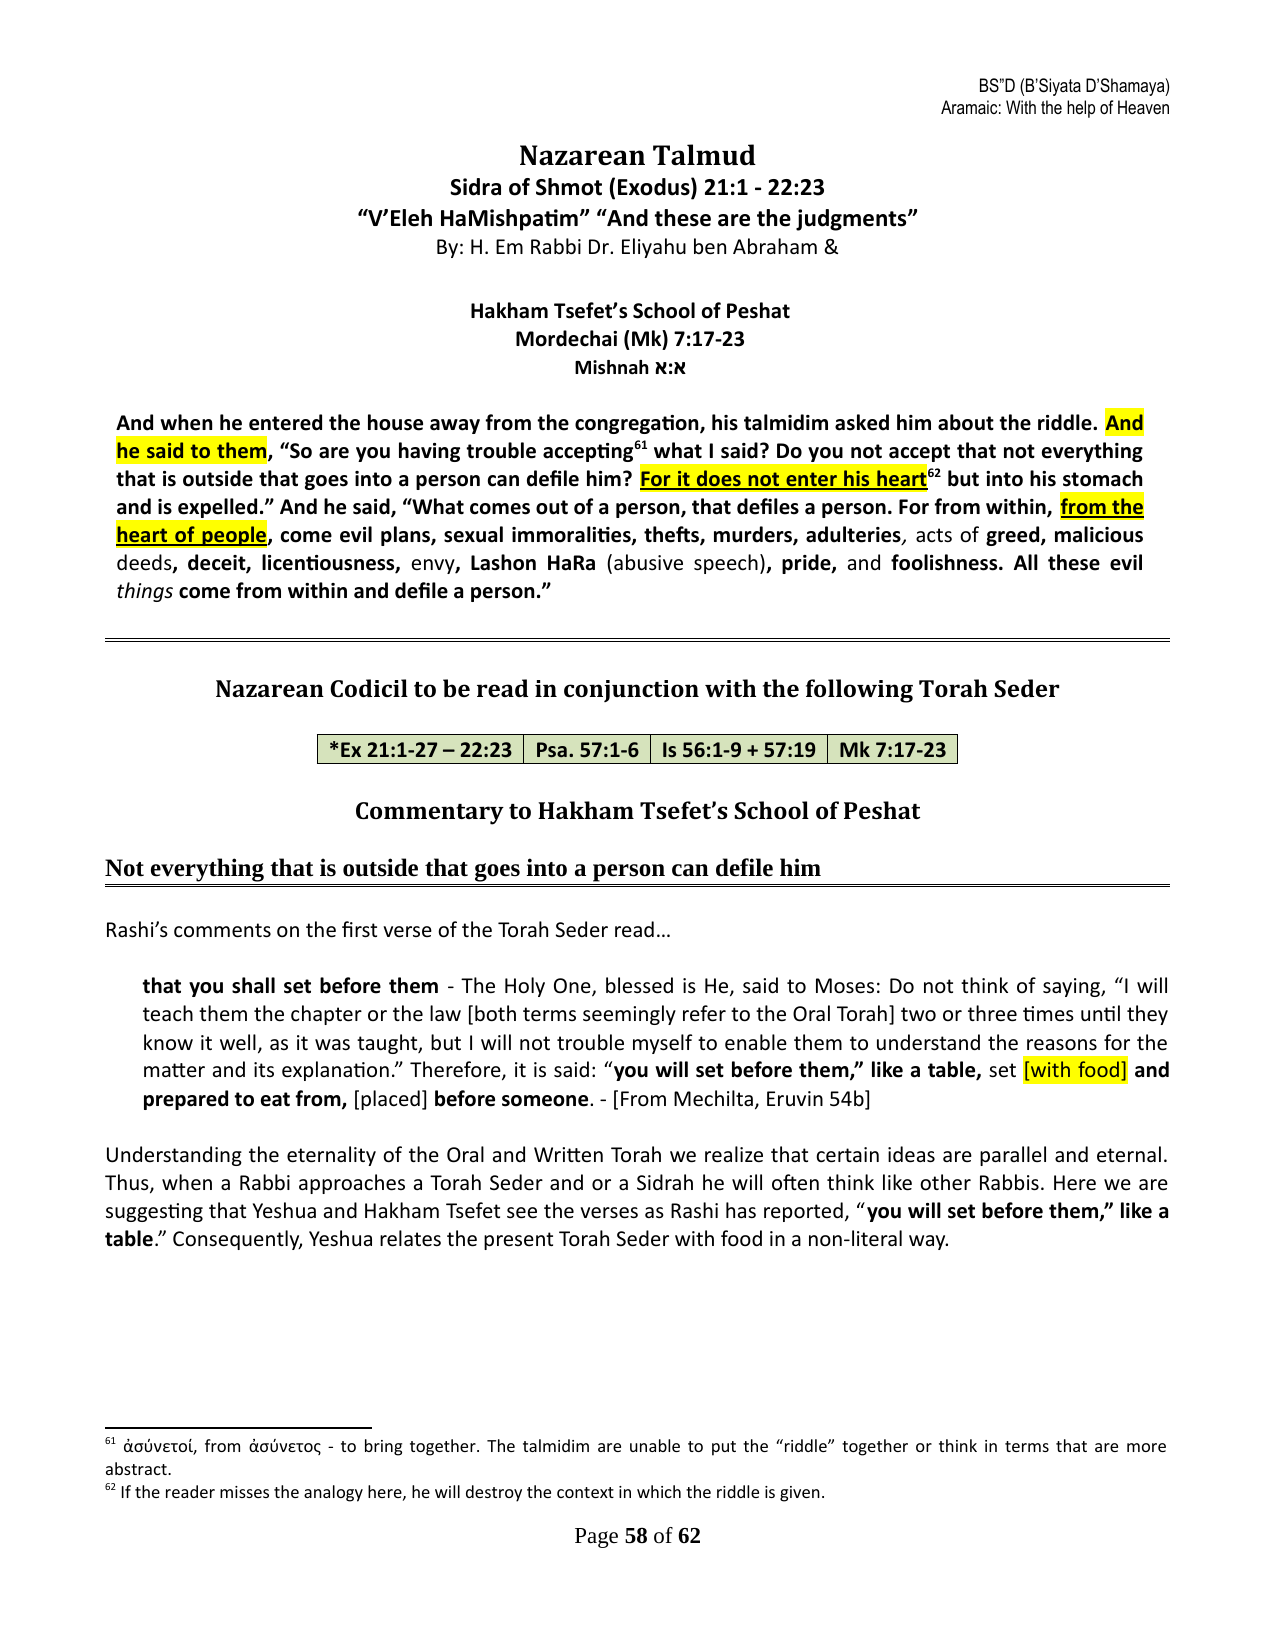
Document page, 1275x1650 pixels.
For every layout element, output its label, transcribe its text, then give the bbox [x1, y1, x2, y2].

text Rashi’s comments on the first verse of the Torah Seder read… [105, 916, 1170, 943]
text Nazarean Talmud [105, 137, 1170, 171]
text Nazarean Codicil to be read in conjunction with the following Torah Seder [105, 674, 1170, 703]
text Commentary to Hakham Tsefet’s School of Peshat [105, 796, 1170, 825]
table_header *Ex 21:1-27 – 22:23 [318, 735, 523, 763]
table_header Hakham Tsefet’s School of Peshat Mordechai (Mk) 7:17-23 Mishnah א:א [105, 296, 1155, 408]
text Understanding the eternality of the Oral and Written Torah we realize that certain ideas are parallel and eternal. Thus, when a Rabbi approaches a Torah Seder and or a Sidrah he will often think like other Rabbis. Here we are suggesting that Yeshua and Hakham Tsefet see the verses as Rashi has reported, “you will set before them,” like a table.” Consequently, Yeshua relates the present Torah Seder with food in a non-literal way. [105, 1140, 1170, 1252]
text Sidra of Shmot (Exodus) 21:1 - 22:23 [105, 171, 1170, 202]
table_header Mk 7:17-23 [828, 735, 957, 763]
text Not everything that is outside that goes into a person can defile him [105, 853, 1170, 884]
table_cell And when he entered the house away from the congregation, his talmidim asked him about the riddle. And he said to them, “So are you having trouble accepting what I said? Do you not accept that not everything that is outside that goes into a person can defile him? For it does not enter his heart but into his stomach and is expelled.” And he said, “What comes out of a person, that defiles a person. For from within, from the heart of people, come evil plans, sexual immoralities, thefts, murders, adulteries, acts of greed, malicious deeds, deceit, licentiousness, envy, Lashon HaRa (abusive speech), pride, and foolishness. All these evil things come from within and defile a person.” [105, 408, 1155, 604]
text that you shall set before them - The Holy One, blessed is He, said to Moses: Do not think of saying, “I will teach them the chapter or the law [both terms seemingly refer to the Oral Torah] two or three times until they know it well, as it was taught, but I will not trouble myself to enable them to understand the reasons for the matter and its explanation.” Therefore, it is said: “you will set before them,” like a table, set [with food] and prepared to eat from, [placed] before someone. - [From Mechilta, Eruvin 54b] [142, 972, 1170, 1112]
table_header Is 56:1-9 + 57:19 [651, 735, 827, 763]
text “V’Eleh HaMishpatim” “And these are the judgments” [105, 202, 1170, 232]
table_header Psa. 57:1-6 [524, 735, 650, 763]
text By: H. Em Rabbi Dr. Eliyahu ben Abraham & [105, 232, 1170, 261]
